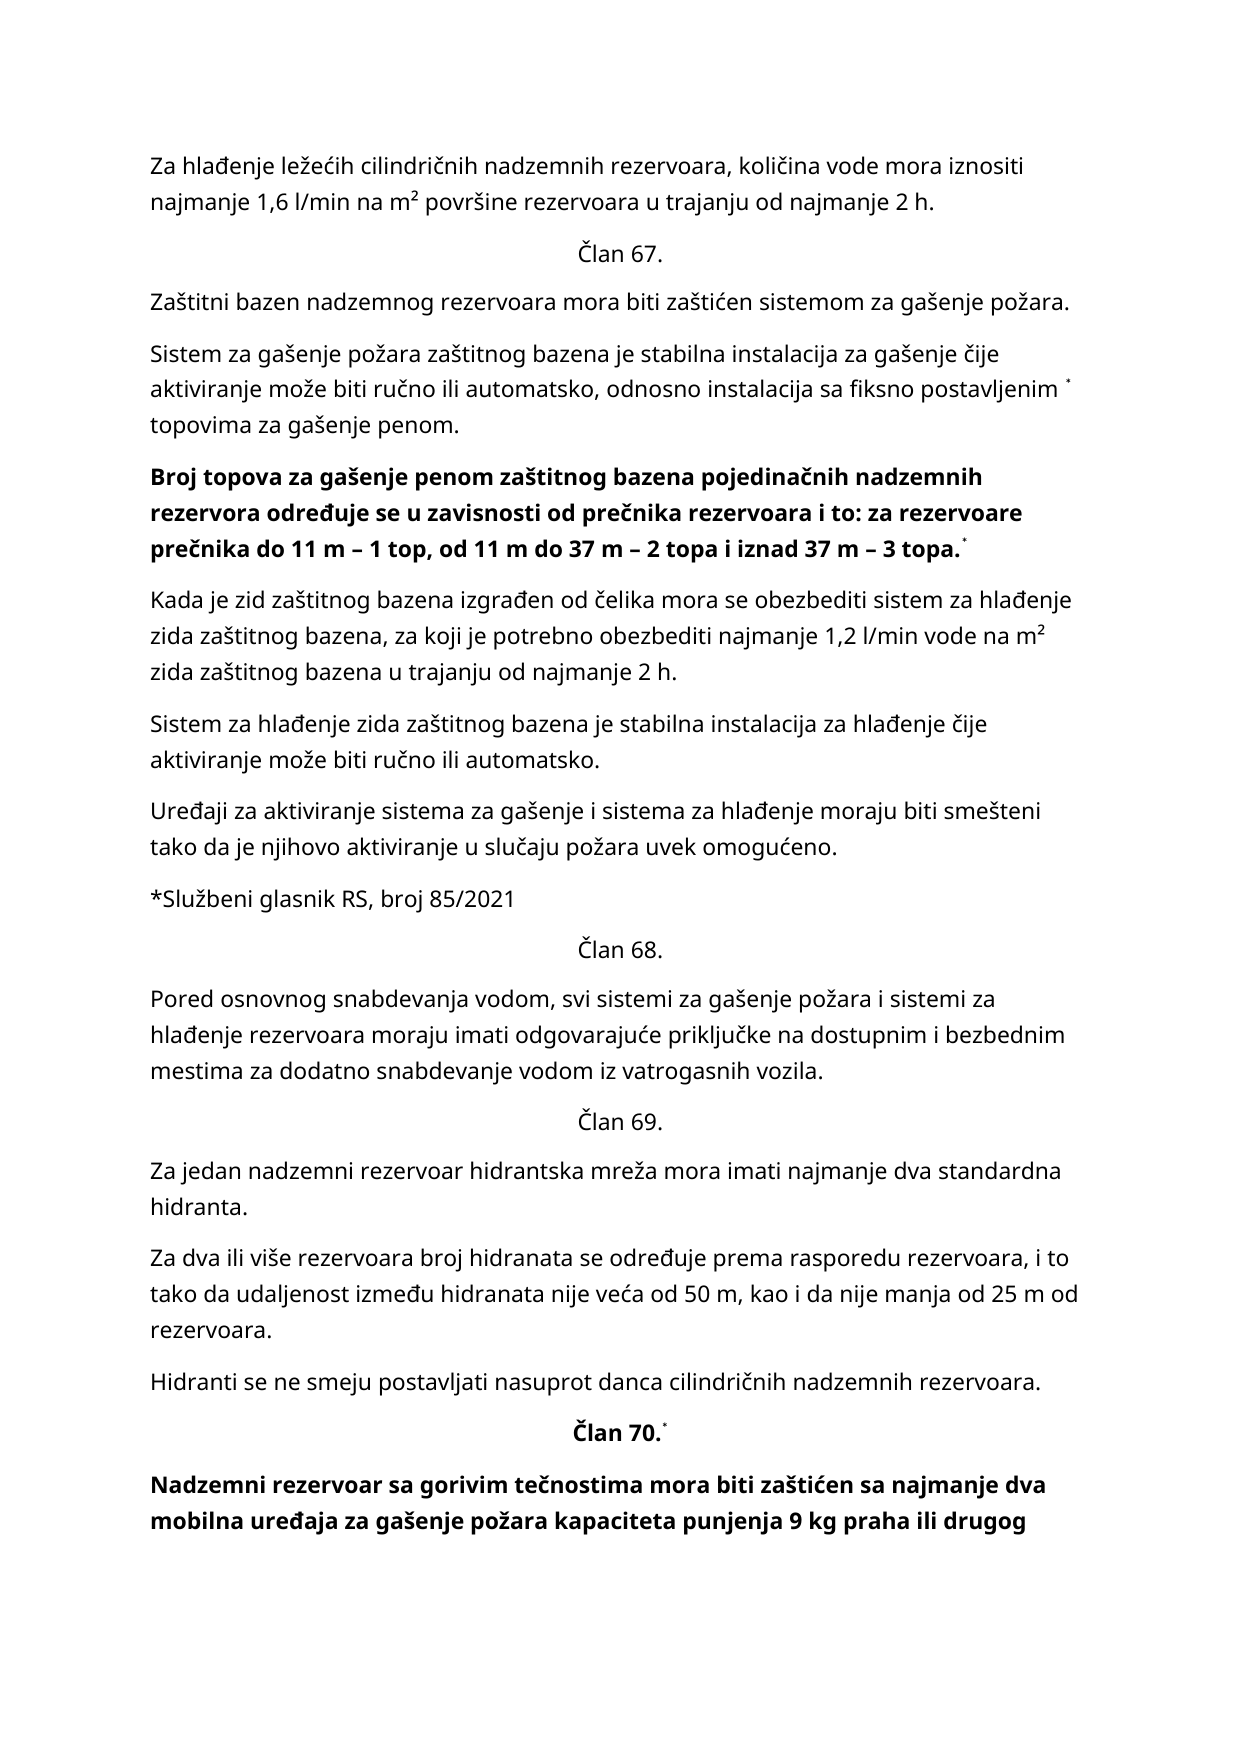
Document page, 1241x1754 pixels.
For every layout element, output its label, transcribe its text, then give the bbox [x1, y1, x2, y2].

text Zaštitni bazen nadzemnog rezervoara mora biti zaštićen sistemom za gašenje požara. [150, 286, 1090, 317]
text *Službeni glasnik RS, broj 85/2021 [150, 883, 1090, 914]
text Pored osnovnog snabdevanja vodom, svi sistemi za gašenje požara i sistemi za hlađenje rezervoara moraju imati odgovarajuće priklјučke na dostupnim i bezbednim mestima za dodatno snabdevanje vodom iz vatrogasnih vozila. [150, 983, 1090, 1086]
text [150, 1469, 1090, 1536]
text Kada je zid zaštitnog bazena izgrađen od čelika mora se obezbediti sistem za hlađenje zida zaštitnog bazena, za koji je potrebno obezbediti najmanje 1,2 l/min vode na m² zida zaštitnog bazena u trajanju od najmanje 2 h. [150, 584, 1090, 687]
text Sistem za hlađenje zida zaštitnog bazena je stabilna instalacija za hlađenje čije aktiviranje može biti ručno ili automatsko. [150, 708, 1090, 775]
text Hidranti se ne smeju postavlјati nasuprot danca cilindričnih nadzemnih rezervoara. [150, 1366, 1090, 1397]
text Član 70.* [150, 1417, 1090, 1448]
text Uređaji za aktiviranje sistema za gašenje i sistema za hlađenje moraju biti smešteni tako da je njihovo aktiviranje u slučaju požara uvek omogućeno. [150, 795, 1090, 862]
text Za dva ili više rezervoara broj hidranata se određuje prema rasporedu rezervoara, i to tako da udalјenost između hidranata nije veća od 50 m, kao i da nije manja od 25 m od rezervoara. [150, 1242, 1090, 1345]
text Sistem za gašenje požara zaštitnog bazena je stabilna instalacija za gašenje čije aktiviranje može biti ručno ili automatsko, odnosno instalacija sa fiksno postavlјenim * topovima za gašenje penom. [150, 337, 1090, 441]
text Član 67. [150, 237, 1090, 269]
text Za jedan nadzemni rezervoar hidrantska mreža mora imati najmanje dva standardna hidranta. [150, 1155, 1090, 1222]
text Za hlađenje ležećih cilindričnih nadzemnih rezervoara, količina vode mora iznositi najmanje 1,6 l/min na m² površine rezervoara u trajanju od najmanje 2 h. [150, 150, 1090, 217]
text Broj topova za gašenje penom zaštitnog bazena pojedinačnih nadzemnih rezervora određuje se u zavisnosti od prečnika rezervoara i to: za rezervoare prečnika do 11 m – 1 top, od 11 m do 37 m – 2 topa i iznad 37 m – 3 topa.* [150, 461, 1090, 564]
text Član 68. [150, 934, 1090, 966]
text Član 69. [150, 1106, 1090, 1137]
